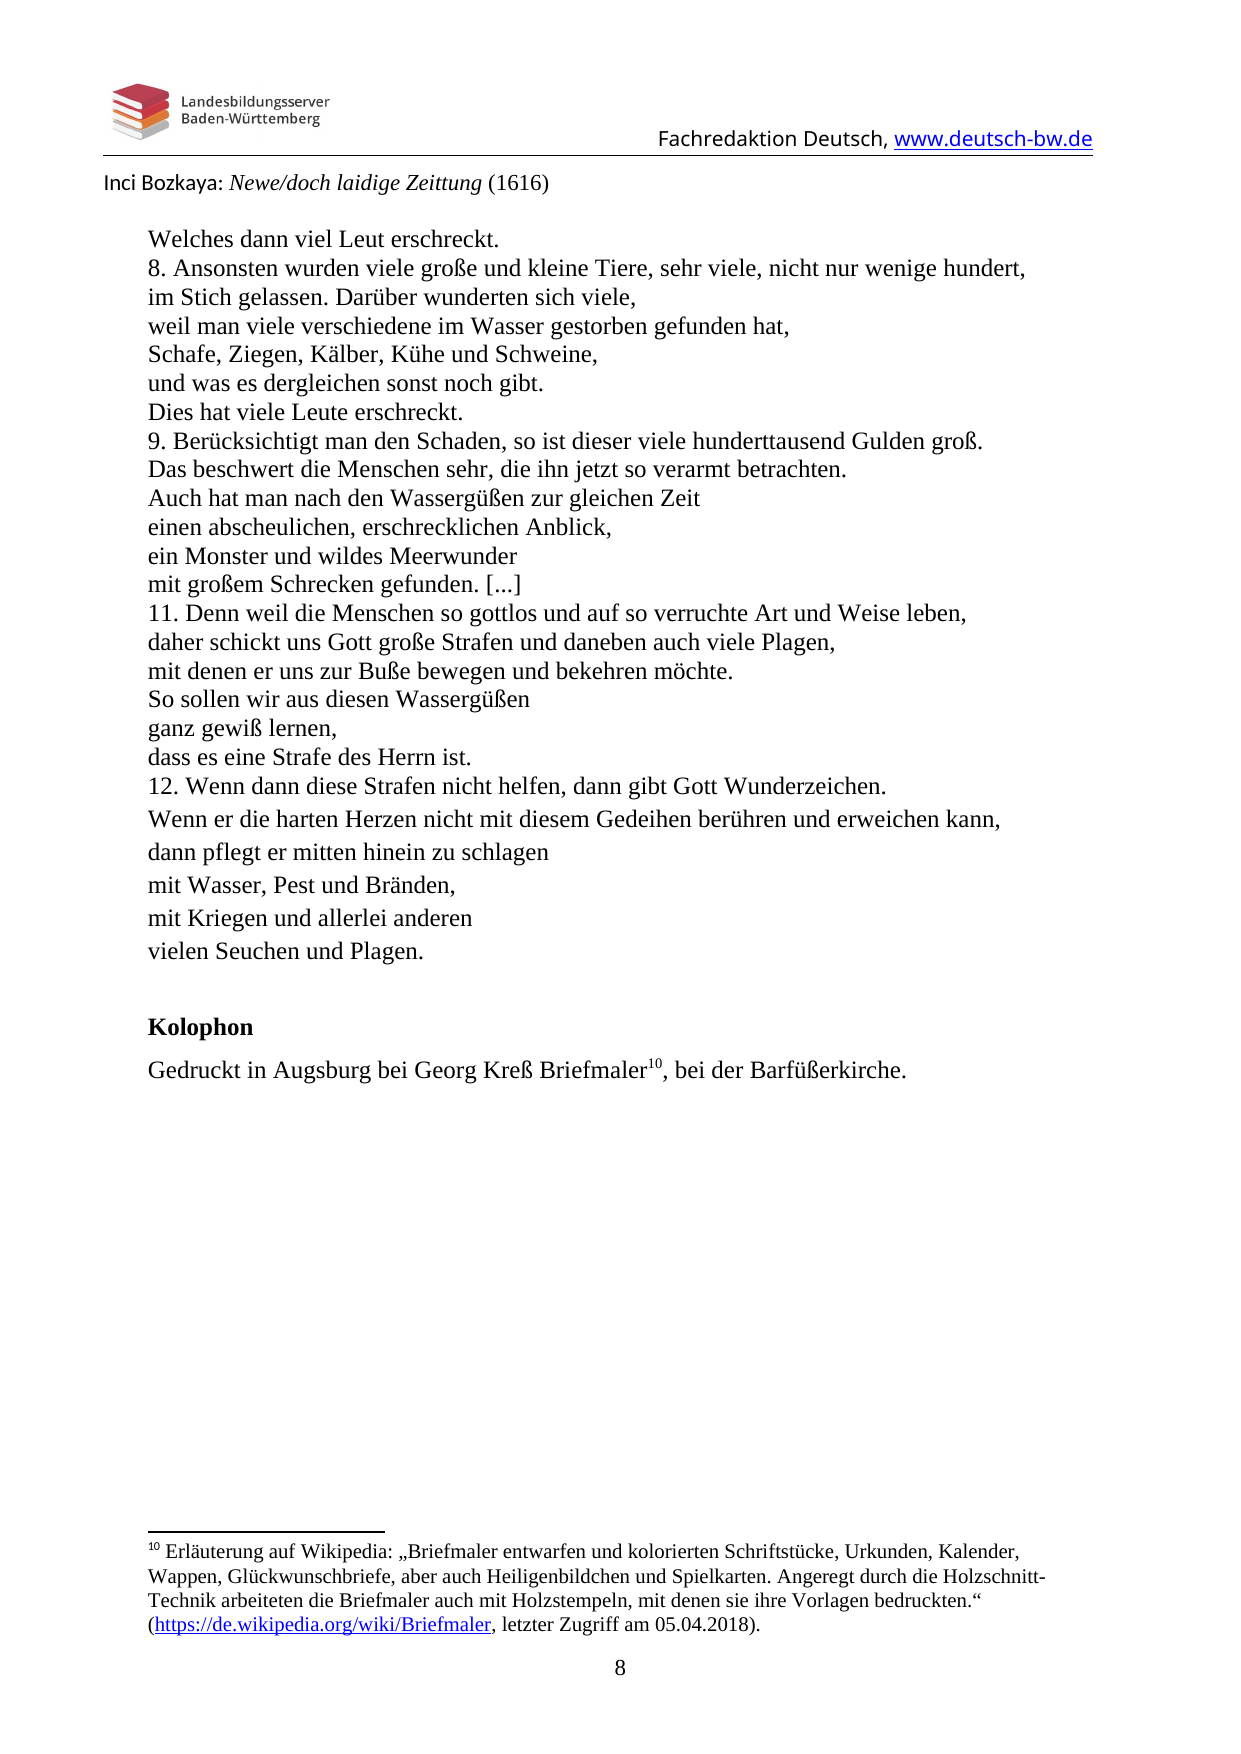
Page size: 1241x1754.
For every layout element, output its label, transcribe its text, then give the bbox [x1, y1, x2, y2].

text und was es dergleichen sonst noch gibt. [148, 368, 1093, 397]
text Dies hat viele Leute erschreckt. [148, 397, 1093, 426]
text mit Wasser, Pest und Bränden, [148, 870, 1093, 899]
text mit großem Schrecken gefunden. [...] [148, 569, 1093, 598]
text Wenn er die harten Herzen nicht mit diesem Gedeihen berühren und erweichen kann, [148, 804, 1093, 833]
text mit Kriegen und allerlei anderen [148, 903, 1093, 932]
text 8. Ansonsten wurden viele große und kleine Tiere, sehr viele, nicht nur wenige hundert, [148, 253, 1093, 282]
text vielen Seuchen und Plagen. [148, 936, 1093, 965]
text So sollen wir aus diesen Wassergüßen [148, 684, 1093, 713]
text Kolophon [148, 1012, 1093, 1041]
text mit denen er uns zur Buße bewegen und bekehren möchte. [148, 656, 1093, 684]
text ein Monster und wildes Meerwunder [148, 541, 1093, 569]
text einen abscheulichen, erschrecklichen Anblick, [148, 512, 1093, 541]
text Welches dann viel Leut erschreckt. [148, 224, 1093, 253]
text Auch hat man nach den Wassergüßen zur gleichen Zeit [148, 483, 1093, 512]
text ganz gewiß lernen, [148, 713, 1093, 742]
picture [103, 73, 333, 147]
text weil man viele verschiedene im Wasser gestorben gefunden hat, [148, 311, 1093, 339]
text daher schickt uns Gott große Strafen und daneben auch viele Plagen, [148, 627, 1093, 656]
text Gedruckt in Augsburg bei Georg Kreß Briefmaler, bei der Barfüßerkirche. [148, 1055, 1093, 1084]
text Das beschwert die Menschen sehr, die ihn jetzt so verarmt betrachten. [148, 454, 1093, 483]
text im Stich gelassen. Darüber wunderten sich viele, [148, 282, 1093, 311]
text Schafe, Ziegen, Kälber, Kühe und Schweine, [148, 339, 1093, 368]
text dann pflegt er mitten hinein zu schlagen [148, 837, 1093, 866]
text 11. Denn weil die Menschen so gottlos und auf so verruchte Art und Weise leben, [148, 598, 1093, 627]
text 12. Wenn dann diese Strafen nicht helfen, dann gibt Gott Wunderzeichen. [148, 771, 1093, 799]
text 9. Berücksichtigt man den Schaden, so ist dieser viele hunderttausend Gulden groß. [148, 426, 1093, 454]
text dass es eine Strafe des Herrn ist. [148, 742, 1093, 771]
